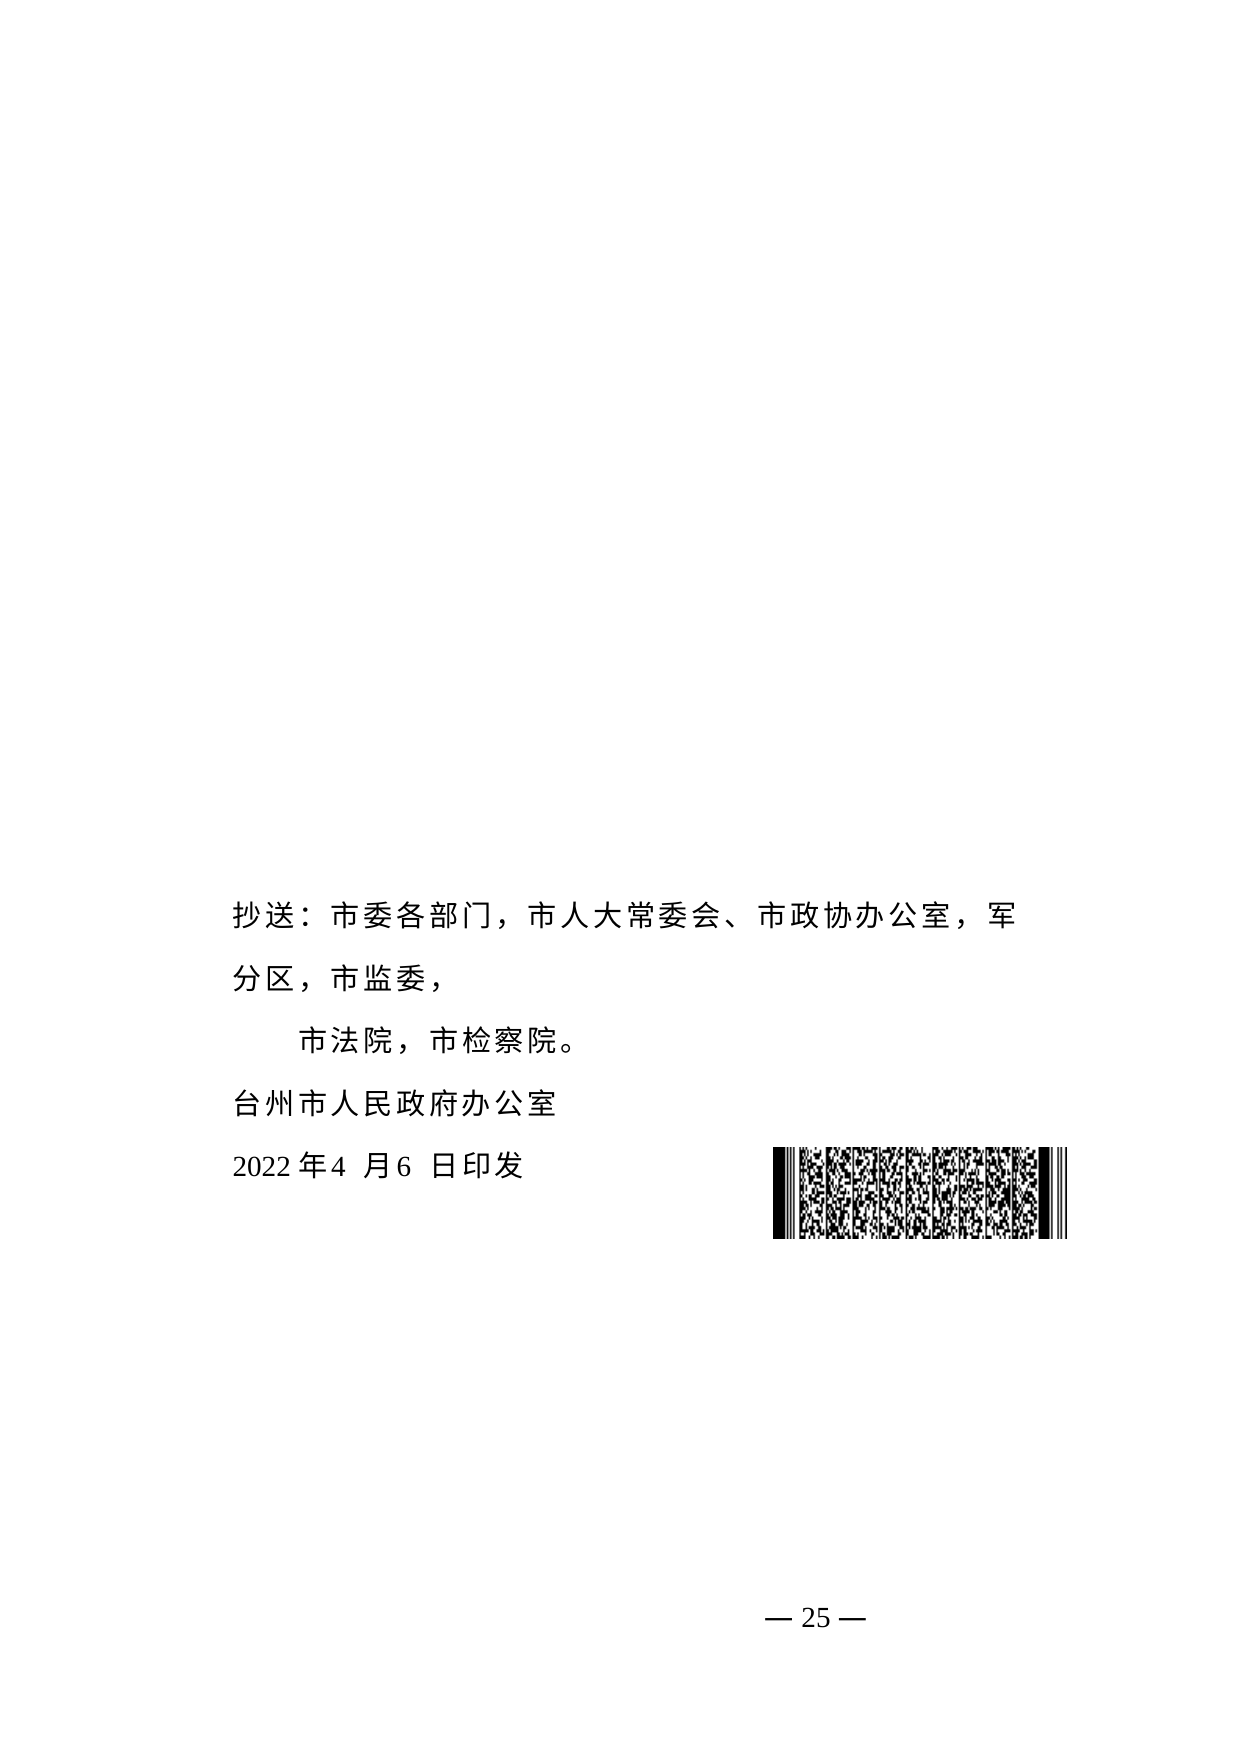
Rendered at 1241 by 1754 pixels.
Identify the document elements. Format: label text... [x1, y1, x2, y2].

picture [773, 1147, 1067, 1239]
text 市法院，市检察院。 [285, 1008, 1085, 1070]
text 抄送：市委各部门，市人大常委会、市政协办公室，军分区，市监委， [199, 883, 1052, 1008]
text 台州市人民政府办公室 2022年4月6日印发 [199, 1070, 1052, 1195]
